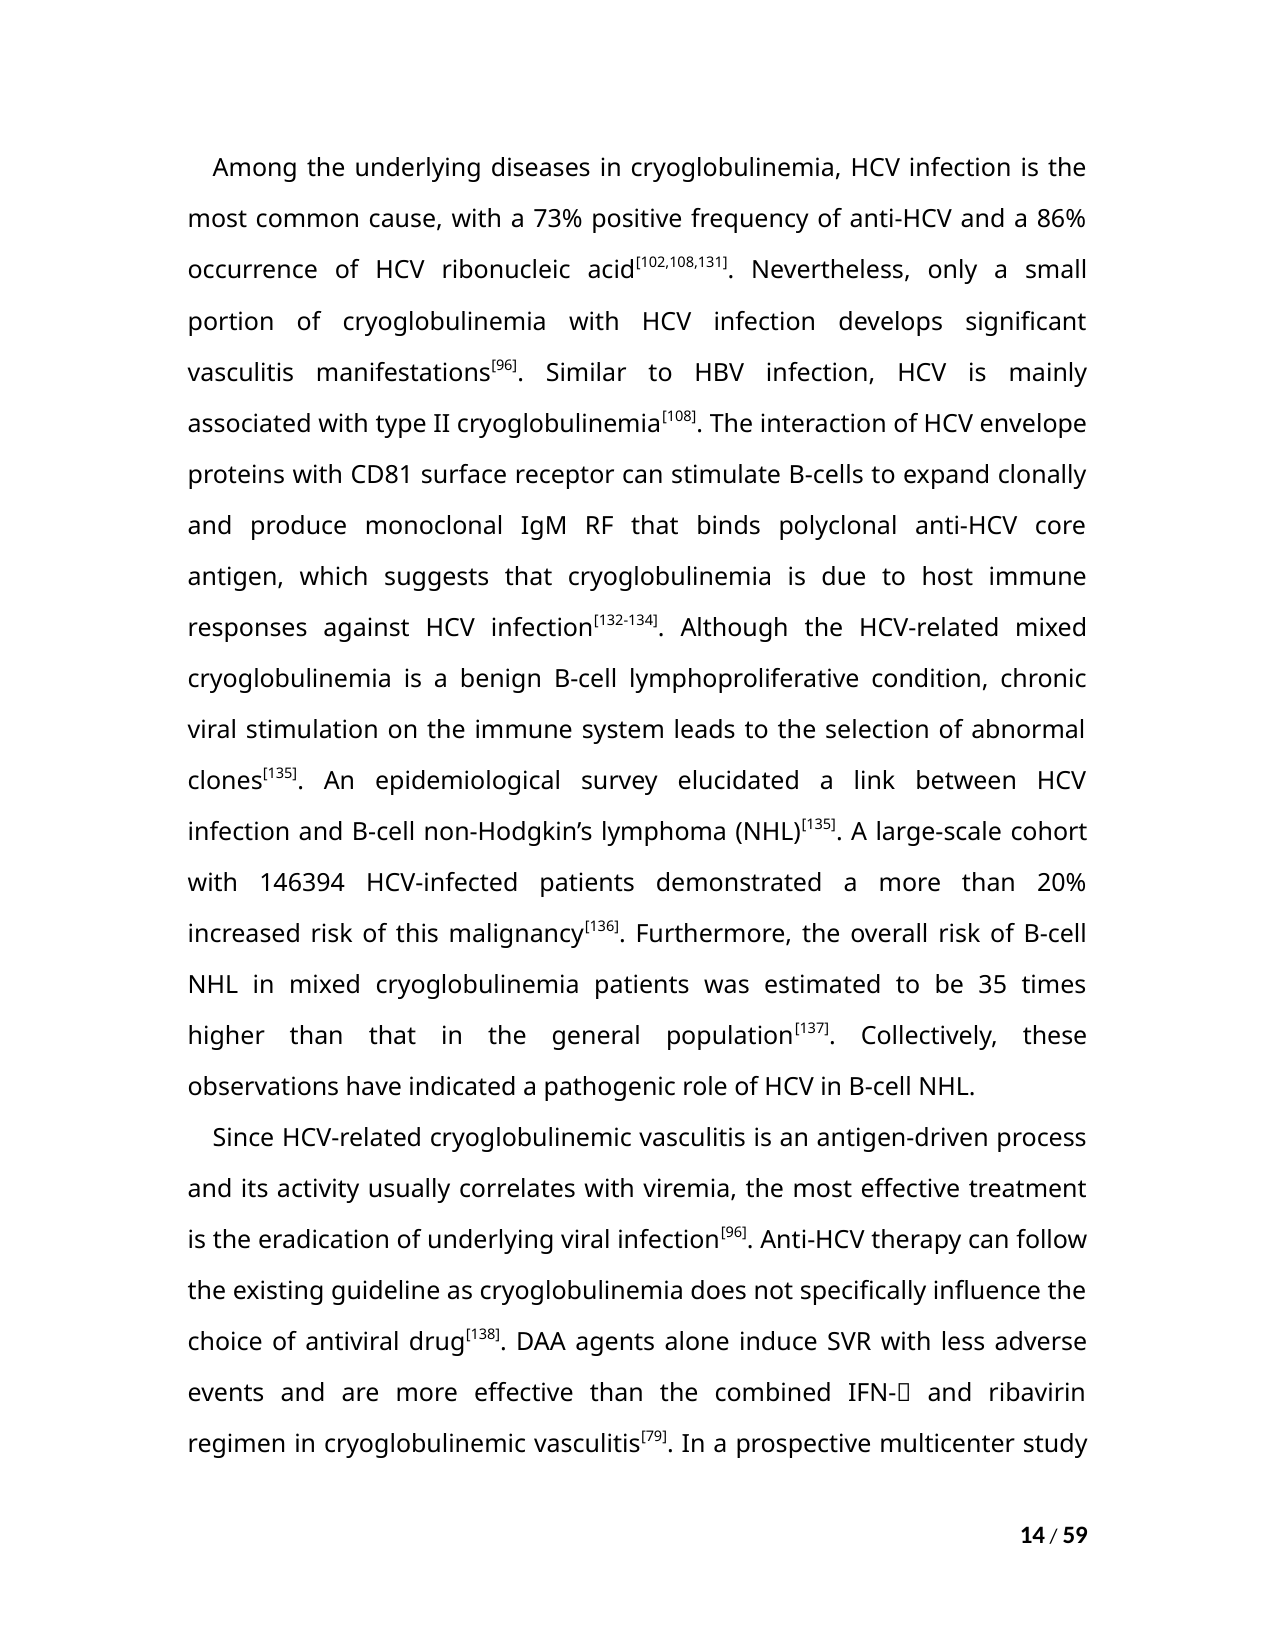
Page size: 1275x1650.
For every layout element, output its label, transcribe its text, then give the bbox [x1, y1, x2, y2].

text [187, 1120, 1087, 1460]
text Among the underlying diseases in cryoglobulinemia, HCV infection is the most common cause, with a 73% positive frequency of anti-HCV and a 86% occurrence of HCV ribonucleic acid[102,108,131]. Nevertheless, only a small portion of cryoglobulinemia with HCV infection develops significant vasculitis manifestations[96]. Similar to HBV infection, HCV is mainly associated with type II cryoglobulinemia[108]. The interaction of HCV envelope proteins with CD81 surface receptor can stimulate B-cells to expand clonally and produce monoclonal IgM RF that binds polyclonal anti-HCV core antigen, which suggests that cryoglobulinemia is due to host immune responses against HCV infection[132-134]. Although the HCV-related mixed cryoglobulinemia is a benign B-cell lymphoproliferative condition, chronic viral stimulation on the immune system leads to the selection of abnormal clones[135]. An epidemiological survey elucidated a link between HCV infection and B-cell non-Hodgkin’s lymphoma (NHL)[135]. A large-scale cohort with 146394 HCV-infected patients demonstrated a more than 20% increased risk of this malignancy[136]. Furthermore, the overall risk of B-cell NHL in mixed cryoglobulinemia patients was estimated to be 35 times higher than that in the general population[137]. Collectively, these observations have indicated a pathogenic role of HCV in B-cell NHL. [187, 150, 1087, 1103]
